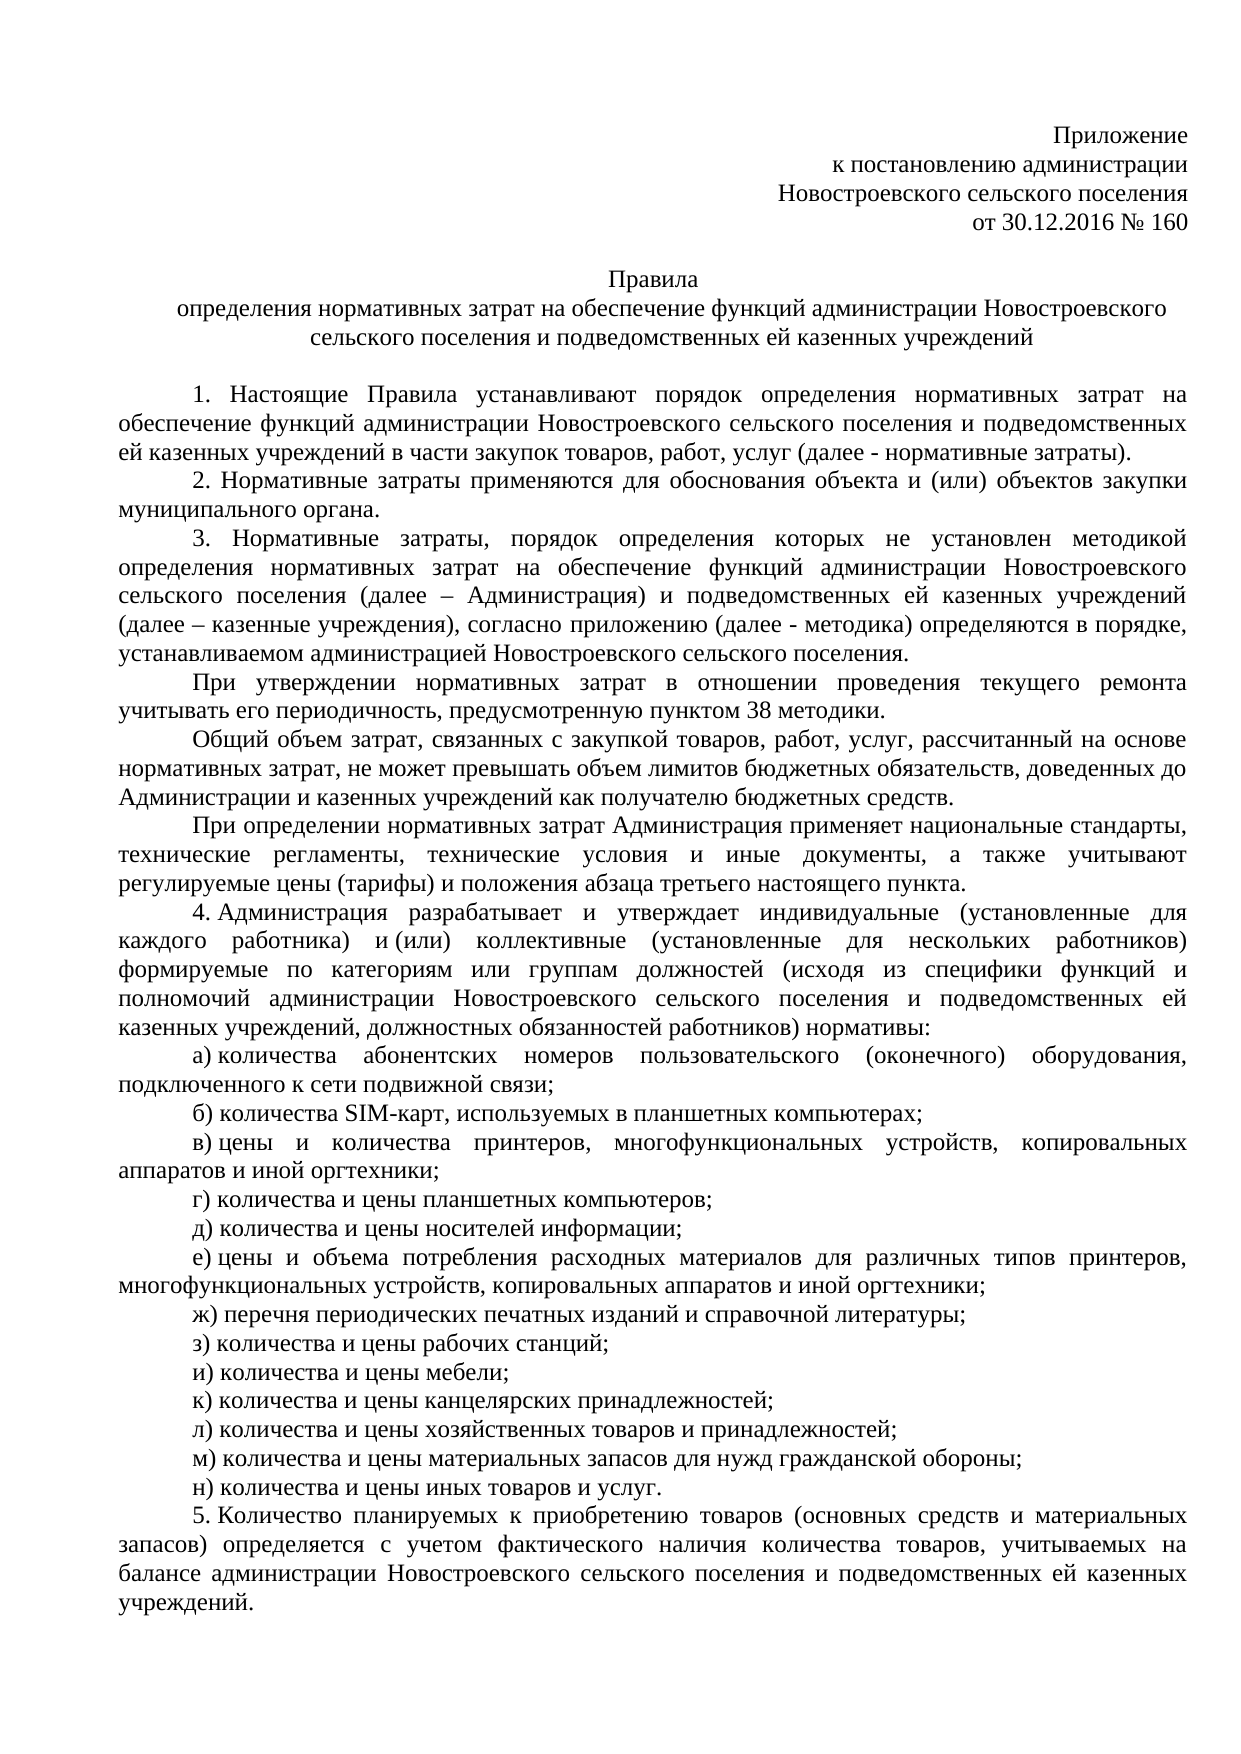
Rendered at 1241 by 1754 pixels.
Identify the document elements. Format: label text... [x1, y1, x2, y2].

text в) цены и количества принтеров, многофункциональных устройств, копировальных аппаратов и иной оргтехники; [118, 1127, 1188, 1184]
text 3. Нормативные затраты, порядок определения которых не установлен методикой определения нормативных затрат на обеспечение функций администрации Новостроевского сельского поселения (далее – Администрация) и подведомственных ей казенных учреждений (далее – казенные учреждения), согласно приложению (далее - методика) определяются в порядке, устанавливаемом администрацией Новостроевского сельского поселения. [118, 523, 1188, 667]
text 4. Администрация разрабатывает и утверждает индивидуальные (установленные для каждого работника) и (или) коллективные (установленные для нескольких работников) формируемые по категориям или группам должностей (исходя из специфики функций и полномочий администрации Новостроевского сельского поселения и подведомственных ей казенных учреждений, должностных обязанностей работников) нормативы: [118, 897, 1188, 1041]
text Общий объем затрат, связанных с закупкой товаров, работ, услуг, рассчитанный на основе нормативных затрат, не может превышать объем лимитов бюджетных обязательств, доведенных до Администрации и казенных учреждений как получателю бюджетных средств. [118, 724, 1188, 811]
text от 30.12.2016 № 160 [118, 207, 1188, 236]
text 2. Нормативные затраты применяются для обоснования объекта и (или) объектов закупки муниципального органа. [118, 466, 1188, 523]
text При определении нормативных затрат Администрация применяет национальные стандарты, технические регламенты, технические условия и иные документы, а также учитывают регулируемые цены (тарифы) и положения абзаца третьего настоящего пункта. [118, 811, 1188, 897]
text н) количества и цены иных товаров и услуг. [118, 1472, 1188, 1501]
text Новостроевского сельского поселения [118, 178, 1188, 207]
text к) количества и цены канцелярских принадлежностей; [118, 1386, 1188, 1414]
text г) количества и цены планшетных компьютеров; [118, 1184, 1188, 1213]
text Приложение [118, 121, 1188, 149]
text л) количества и цены хозяйственных товаров и принадлежностей; [118, 1414, 1188, 1443]
text з) количества и цены рабочих станций; [118, 1328, 1188, 1357]
text 5. Количество планируемых к приобретению товаров (основных средств и материальных запасов) определяется с учетом фактического наличия количества товаров, учитываемых на балансе администрации Новостроевского сельского поселения и подведомственных ей казенных учреждений. [118, 1501, 1188, 1616]
subtitle Правила определения нормативных затрат на обеспечение функций администрации Новостроевского сельского поселения и подведомственных ей казенных учреждений [118, 264, 1188, 351]
text и) количества и цены мебели; [118, 1357, 1188, 1386]
text 1. Настоящие Правила устанавливают порядок определения нормативных затрат на обеспечение функций администрации Новостроевского сельского поселения и подведомственных ей казенных учреждений в части закупок товаров, работ, услуг (далее - нормативные затраты). [118, 379, 1188, 466]
text к постановлению администрации [118, 149, 1188, 178]
text д) количества и цены носителей информации; [118, 1213, 1188, 1242]
text б) количества SIM-карт, используемых в планшетных компьютерах; [118, 1098, 1188, 1127]
text е) цены и объема потребления расходных материалов для различных типов принтеров, многофункциональных устройств, копировальных аппаратов и иной оргтехники; [118, 1242, 1188, 1299]
text а) количества абонентских номеров пользовательского (оконечного) оборудования, подключенного к сети подвижной связи; [118, 1041, 1188, 1098]
text ж) перечня периодических печатных изданий и справочной литературы; [118, 1299, 1188, 1328]
text При утверждении нормативных затрат в отношении проведения текущего ремонта учитывать его периодичность, предусмотренную пунктом 38 методики. [118, 667, 1188, 724]
text м) количества и цены материальных запасов для нужд гражданской обороны; [118, 1443, 1188, 1472]
